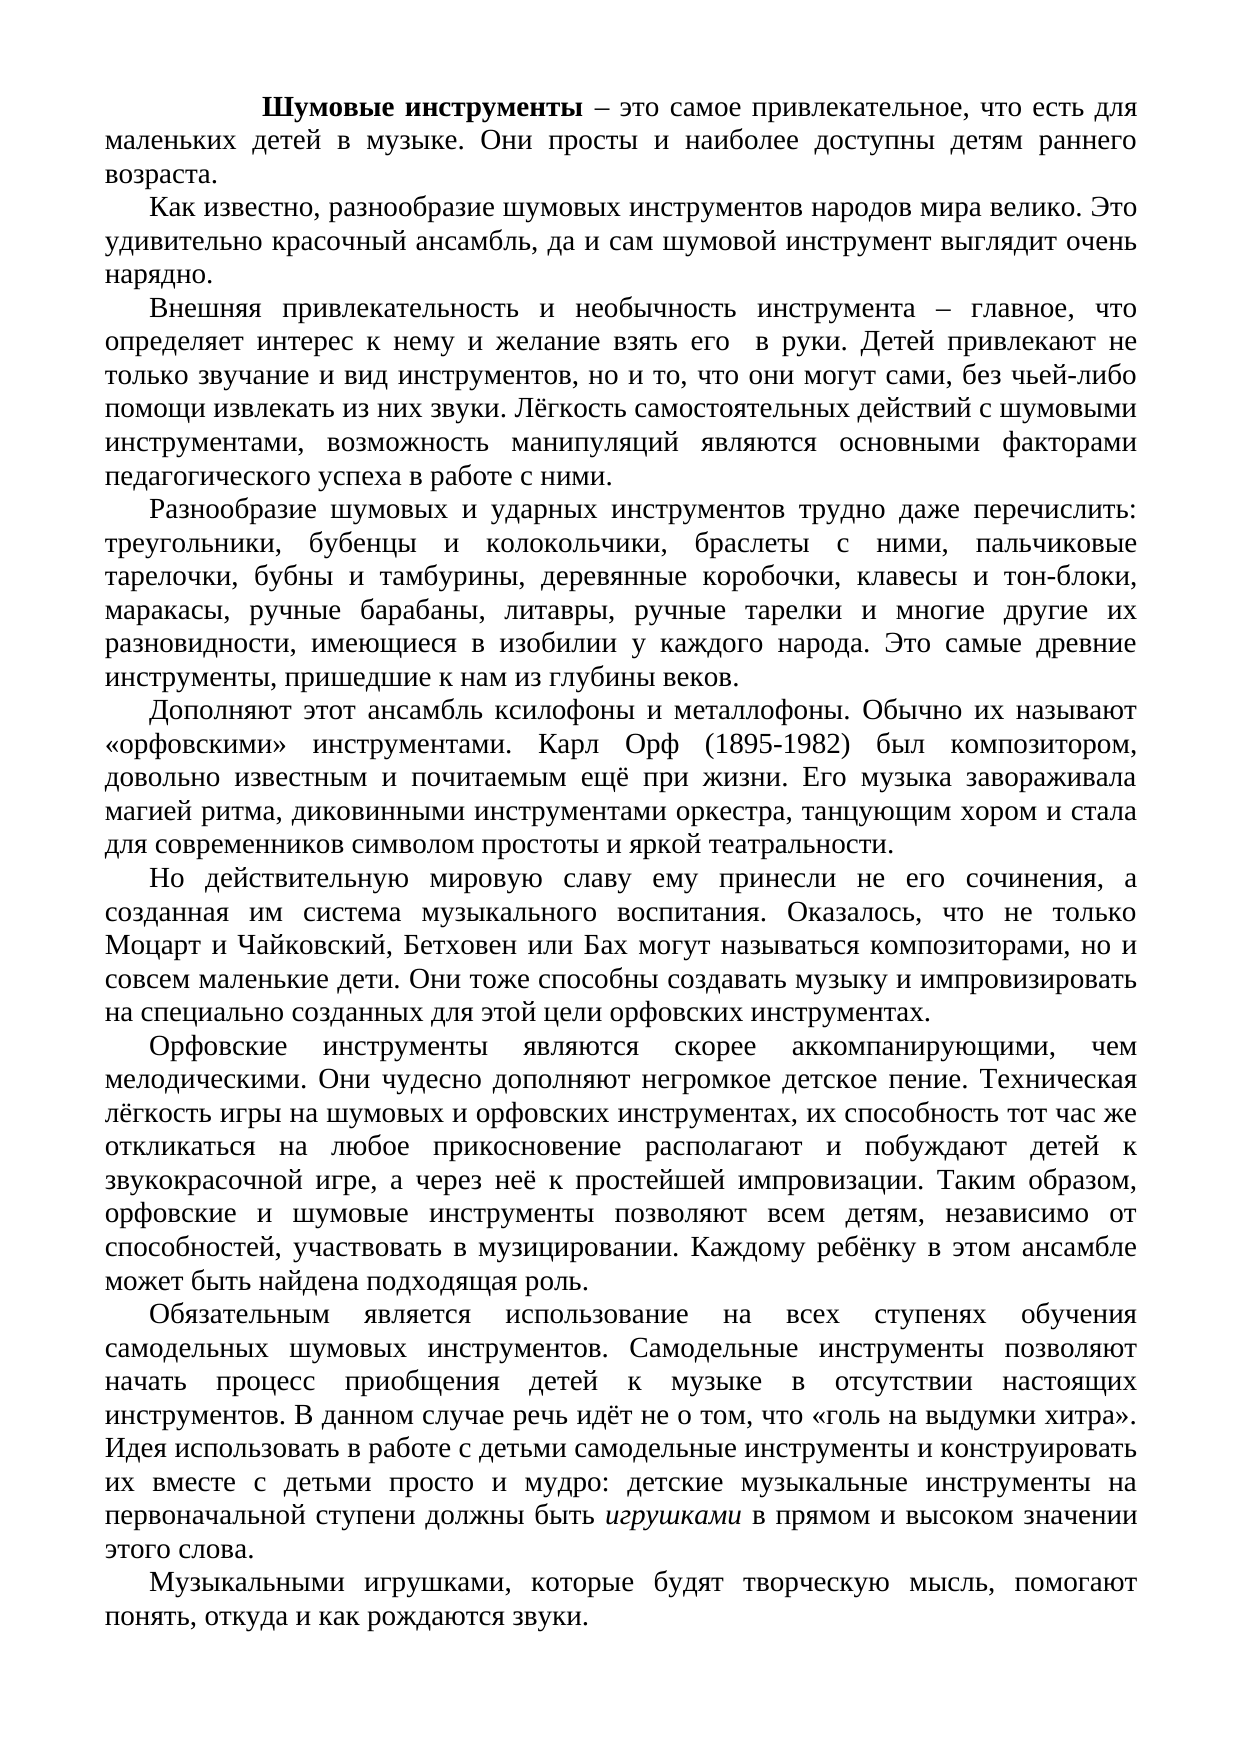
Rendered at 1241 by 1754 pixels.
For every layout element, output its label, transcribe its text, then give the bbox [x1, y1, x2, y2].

text Орфовские инструменты являются скорее аккомпанирующими, чем мелодическими. Они чудесно дополняют негромкое детское пение. Техническая лёгкость игры на шумовых и орфовских инструментах, их способность тот час же откликаться на любое прикосновение располагают и побуждают детей к звукокрасочной игре, а через неё к простейшей импровизации. Таким образом, орфовские и шумовые инструменты позволяют всем детям, независимо от способностей, участвовать в музицировании. Каждому ребёнку в этом ансамбле может быть найдена подходящая роль. [104, 1028, 1138, 1296]
text Но действительную мировую славу ему принесли не его сочинения, а созданная им система музыкального воспитания. Оказалось, что не только Моцарт и Чайковский, Бетховен или Бах могут называться композиторами, но и совсем маленькие дети. Они тоже способны создавать музыку и импровизировать на специально созданных для этой цели орфовских инструментах. [104, 860, 1138, 1028]
text Шумовые инструменты – это самое привлекательное, что есть для маленьких детей в музыке. Они просты и наиболее доступны детям раннего возраста. [104, 89, 1138, 189]
text Обязательным является использование на всех ступенях обучения самодельных шумовых инструментов. Самодельные инструменты позволяют начать процесс приобщения детей к музыке в отсутствии настоящих инструментов. В данном случае речь идёт не о том, что «голь на выдумки хитра». Идея использовать в работе с детьми самодельные инструменты и конструировать их вместе с детьми просто и мудро: детские музыкальные инструменты на первоначальной ступени должны быть игрушками в прямом и высоком значении этого слова. [104, 1296, 1138, 1564]
text Как известно, разнообразие шумовых инструментов народов мира велико. Это удивительно красочный ансамбль, да и сам шумовой инструмент выглядит очень нарядно. [104, 189, 1138, 290]
text Разнообразие шумовых и ударных инструментов трудно даже перечислить: треугольники, бубенцы и колокольчики, браслеты с ними, пальчиковые тарелочки, бубны и тамбурины, деревянные коробочки, клавесы и тон-блоки, маракасы, ручные барабаны, литавры, ручные тарелки и многие другие их разновидности, имеющиеся в изобилии у каждого народа. Это самые древние инструменты, пришедшие к нам из глубины веков. [104, 491, 1138, 692]
text Музыкальными игрушками, которые будят творческую мысль, помогают понять, откуда и как рождаются звуки. [104, 1564, 1138, 1632]
text Внешняя привлекательность и необычность инструмента – главное, что определяет интерес к нему и желание взять его в руки. Детей привлекают не только звучание и вид инструментов, но и то, что они могут сами, без чьей-либо помощи извлекать из них звуки. Лёгкость самостоятельных действий с шумовыми инструментами, возможность манипуляций являются основными факторами педагогического успеха в работе с ними. [104, 290, 1138, 491]
text Дополняют этот ансамбль ксилофоны и металлофоны. Обычно их называют «орфовскими» инструментами. Карл Орф (1895-1982) был композитором, довольно известным и почитаемым ещё при жизни. Его музыка завораживала магией ритма, диковинными инструментами оркестра, танцующим хором и стала для современников символом простоты и яркой театральности. [104, 692, 1138, 860]
